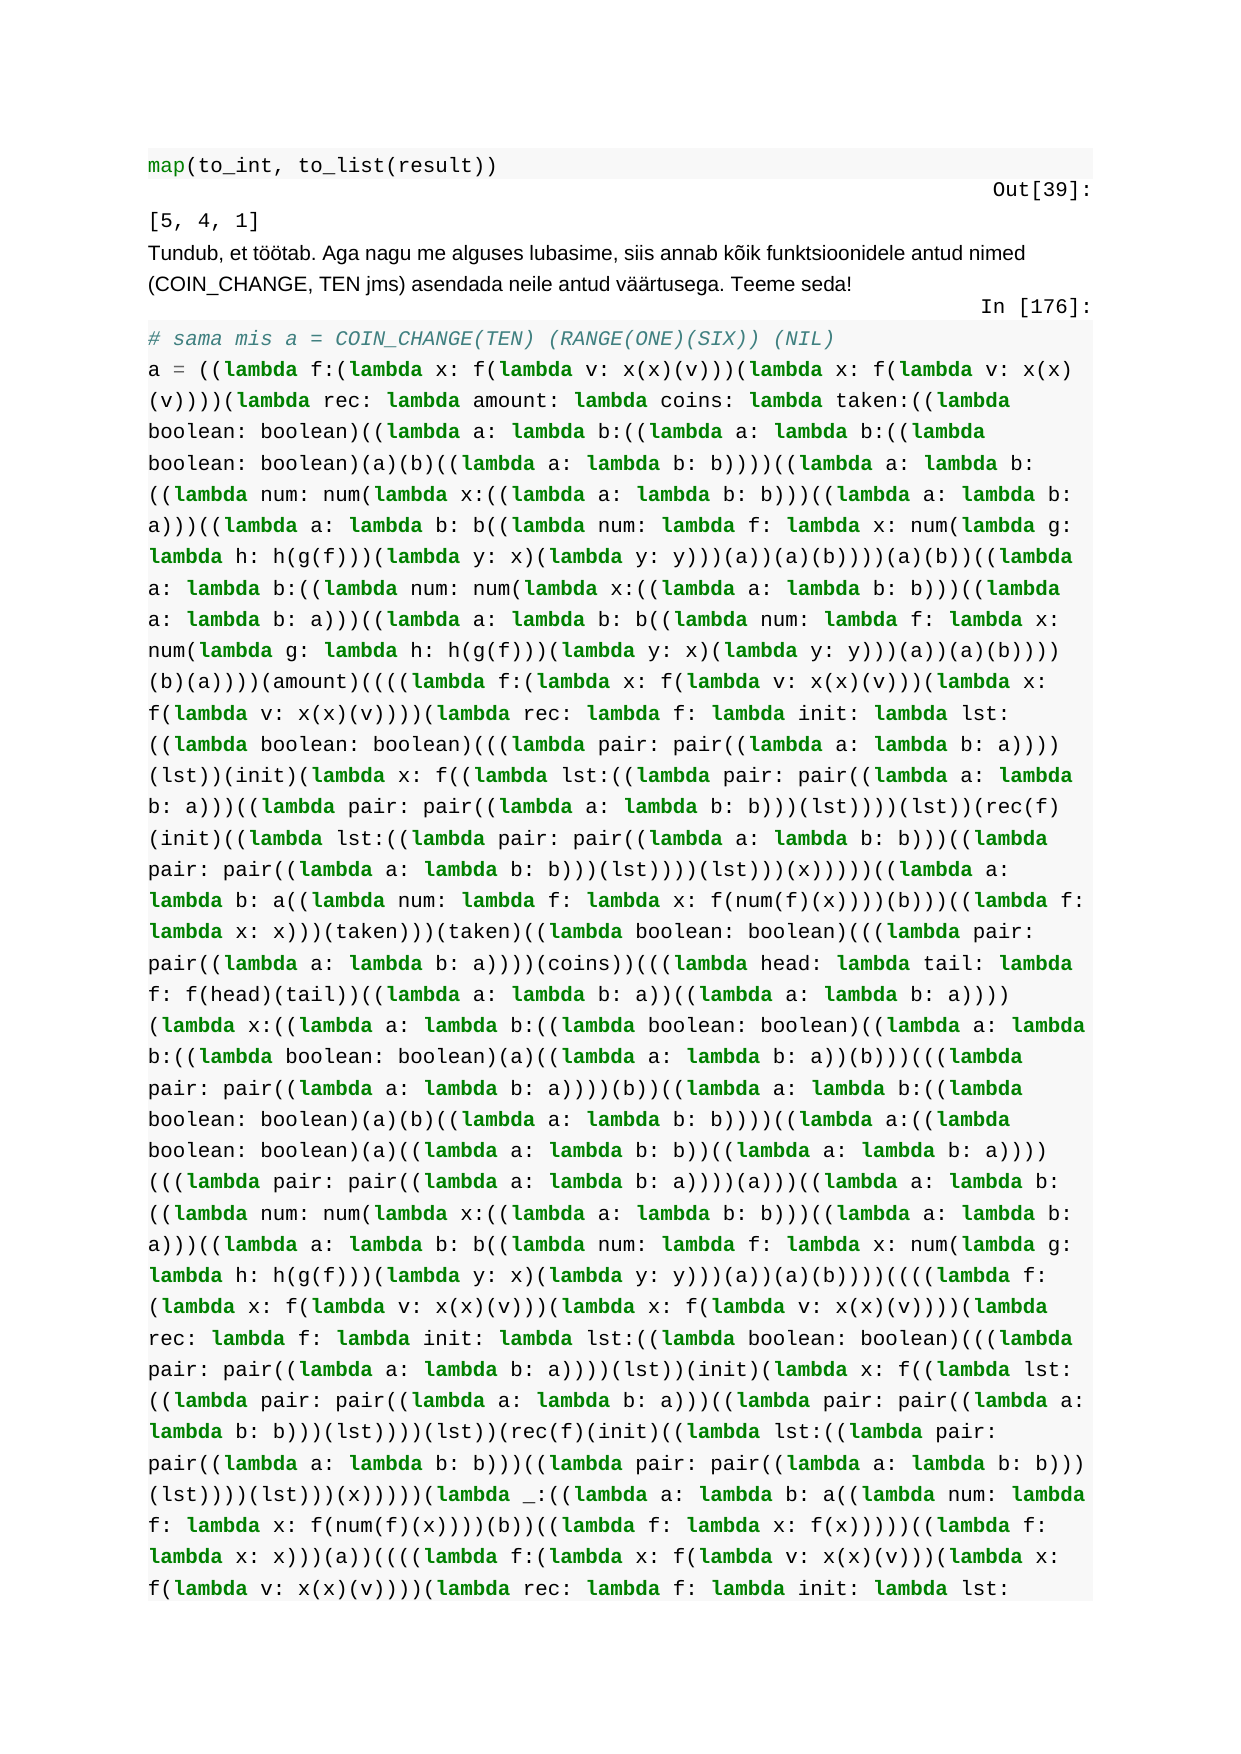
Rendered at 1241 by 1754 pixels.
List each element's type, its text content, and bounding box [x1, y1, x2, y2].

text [148, 351, 1093, 1601]
text [5, 4, 1] [148, 202, 1093, 234]
text map(to_int, to_list(result)) [148, 148, 1093, 179]
text Tundub, et töötab. Aga nagu me alguses lubasime, siis annab kõik funktsioonidele antud nimed (COIN_CHANGE, TEN jms) asendada neile antud väärtusega. Teeme seda! [148, 234, 1093, 296]
text # sama mis a = COIN_CHANGE(TEN) (RANGE(ONE)(SIX)) (NIL) [148, 320, 1093, 351]
text In [176]: [148, 296, 1093, 320]
text Out[39]: [148, 179, 1093, 202]
